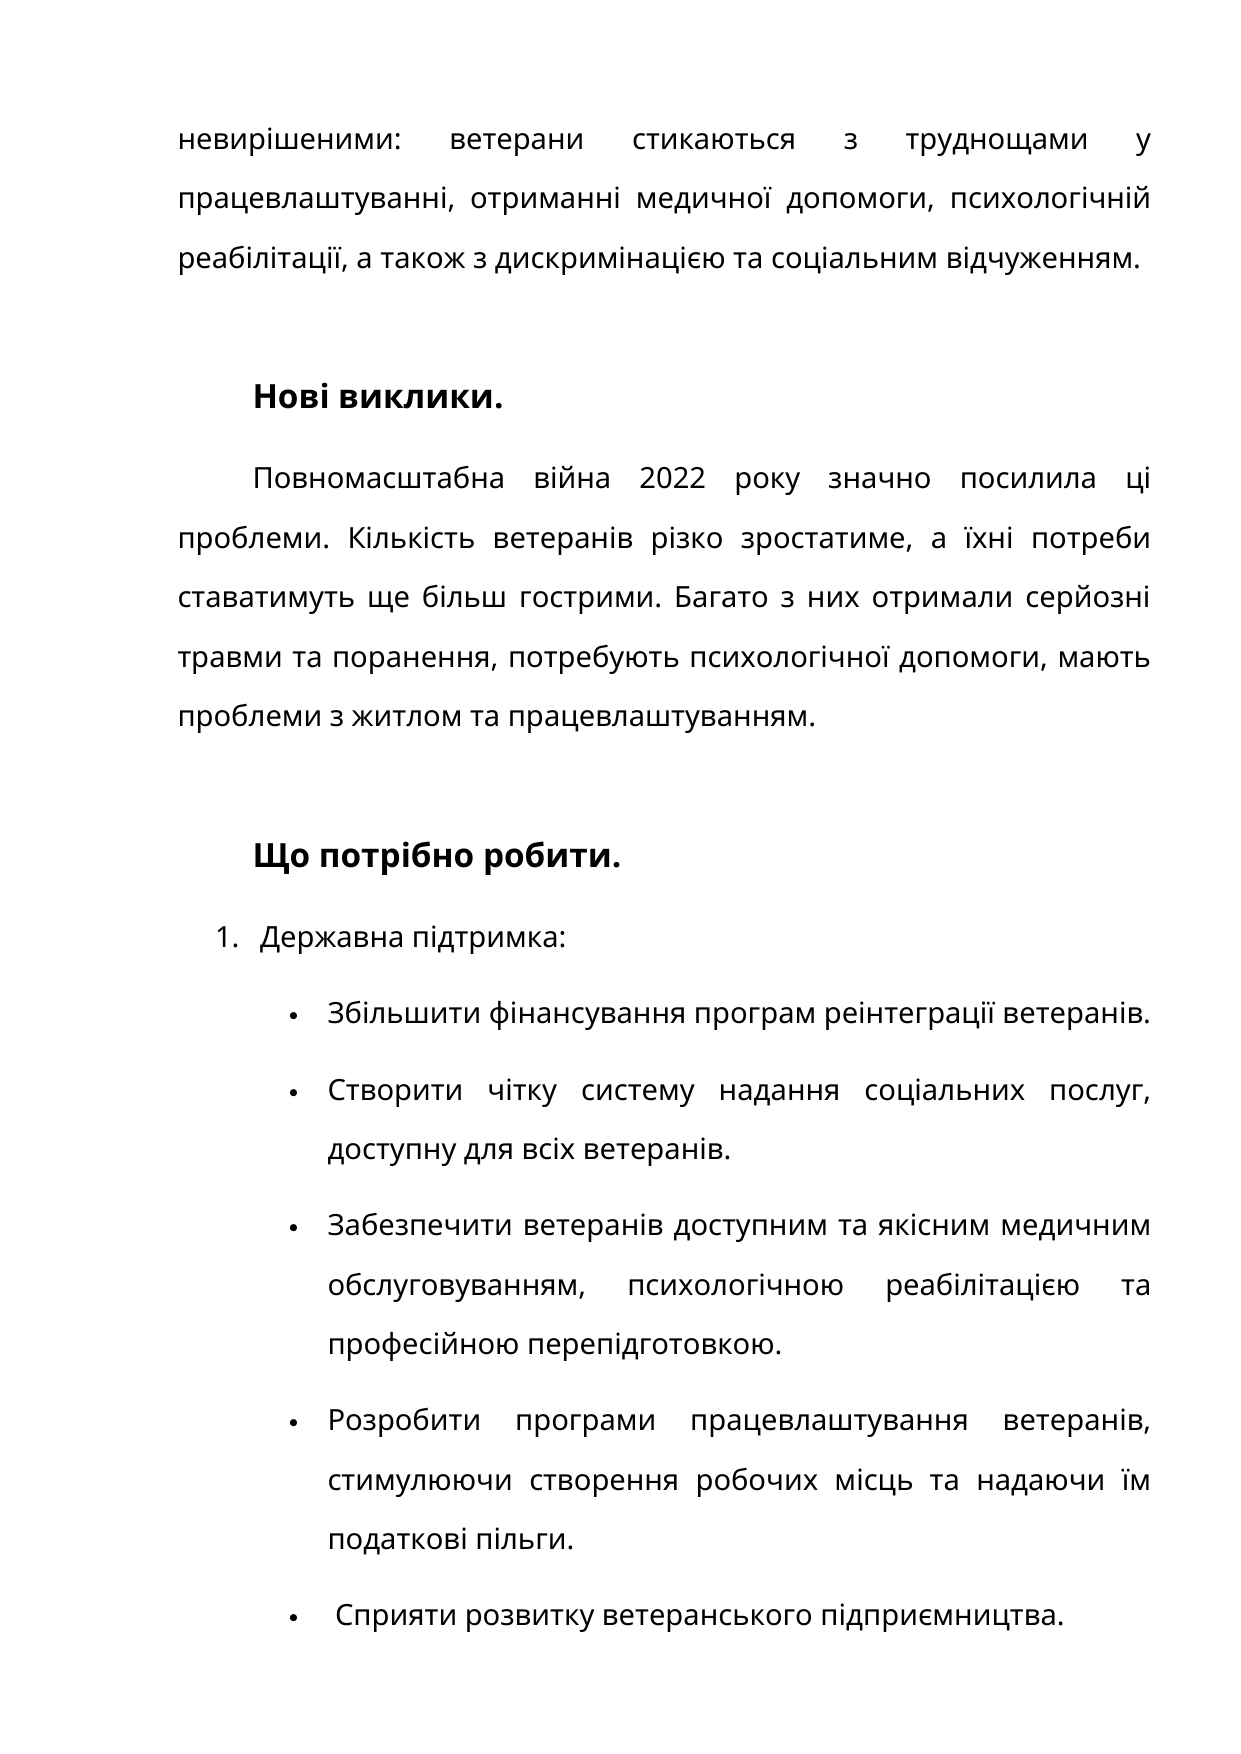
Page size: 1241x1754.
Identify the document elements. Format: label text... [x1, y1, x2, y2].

text Повномасштабна війна 2022 року значно посилила ці проблеми. Кількість ветеранів різко зростатиме, а їхні потреби ставатимуть ще більш гострими. Багато з них отримали серйозні травми та поранення, потребують психологічної допомоги, мають проблеми з житлом та працевлаштуванням. [177, 458, 1152, 735]
text Нові виклики. [177, 373, 1152, 418]
text Що потрібно робити. [252, 832, 1152, 877]
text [177, 118, 1152, 277]
list Збільшити фінансування програм реінтеграції ветеранів. [290, 993, 1152, 1032]
list Створити чітку систему надання соціальних послуг, доступну для всіх ветеранів. [290, 1069, 1152, 1168]
list Розробити програми працевлаштування ветеранів, стимулюючи створення робочих місць та надаючи їм податкові пільги. [290, 1399, 1152, 1558]
list Сприяти розвитку ветеранського підприємництва. [290, 1594, 1152, 1634]
list Забезпечити ветеранів доступним та якісним медичним обслуговуванням, психологічною реабілітацією та професійною перепідготовкою. [290, 1204, 1152, 1363]
list Державна підтримка: [215, 916, 1152, 956]
